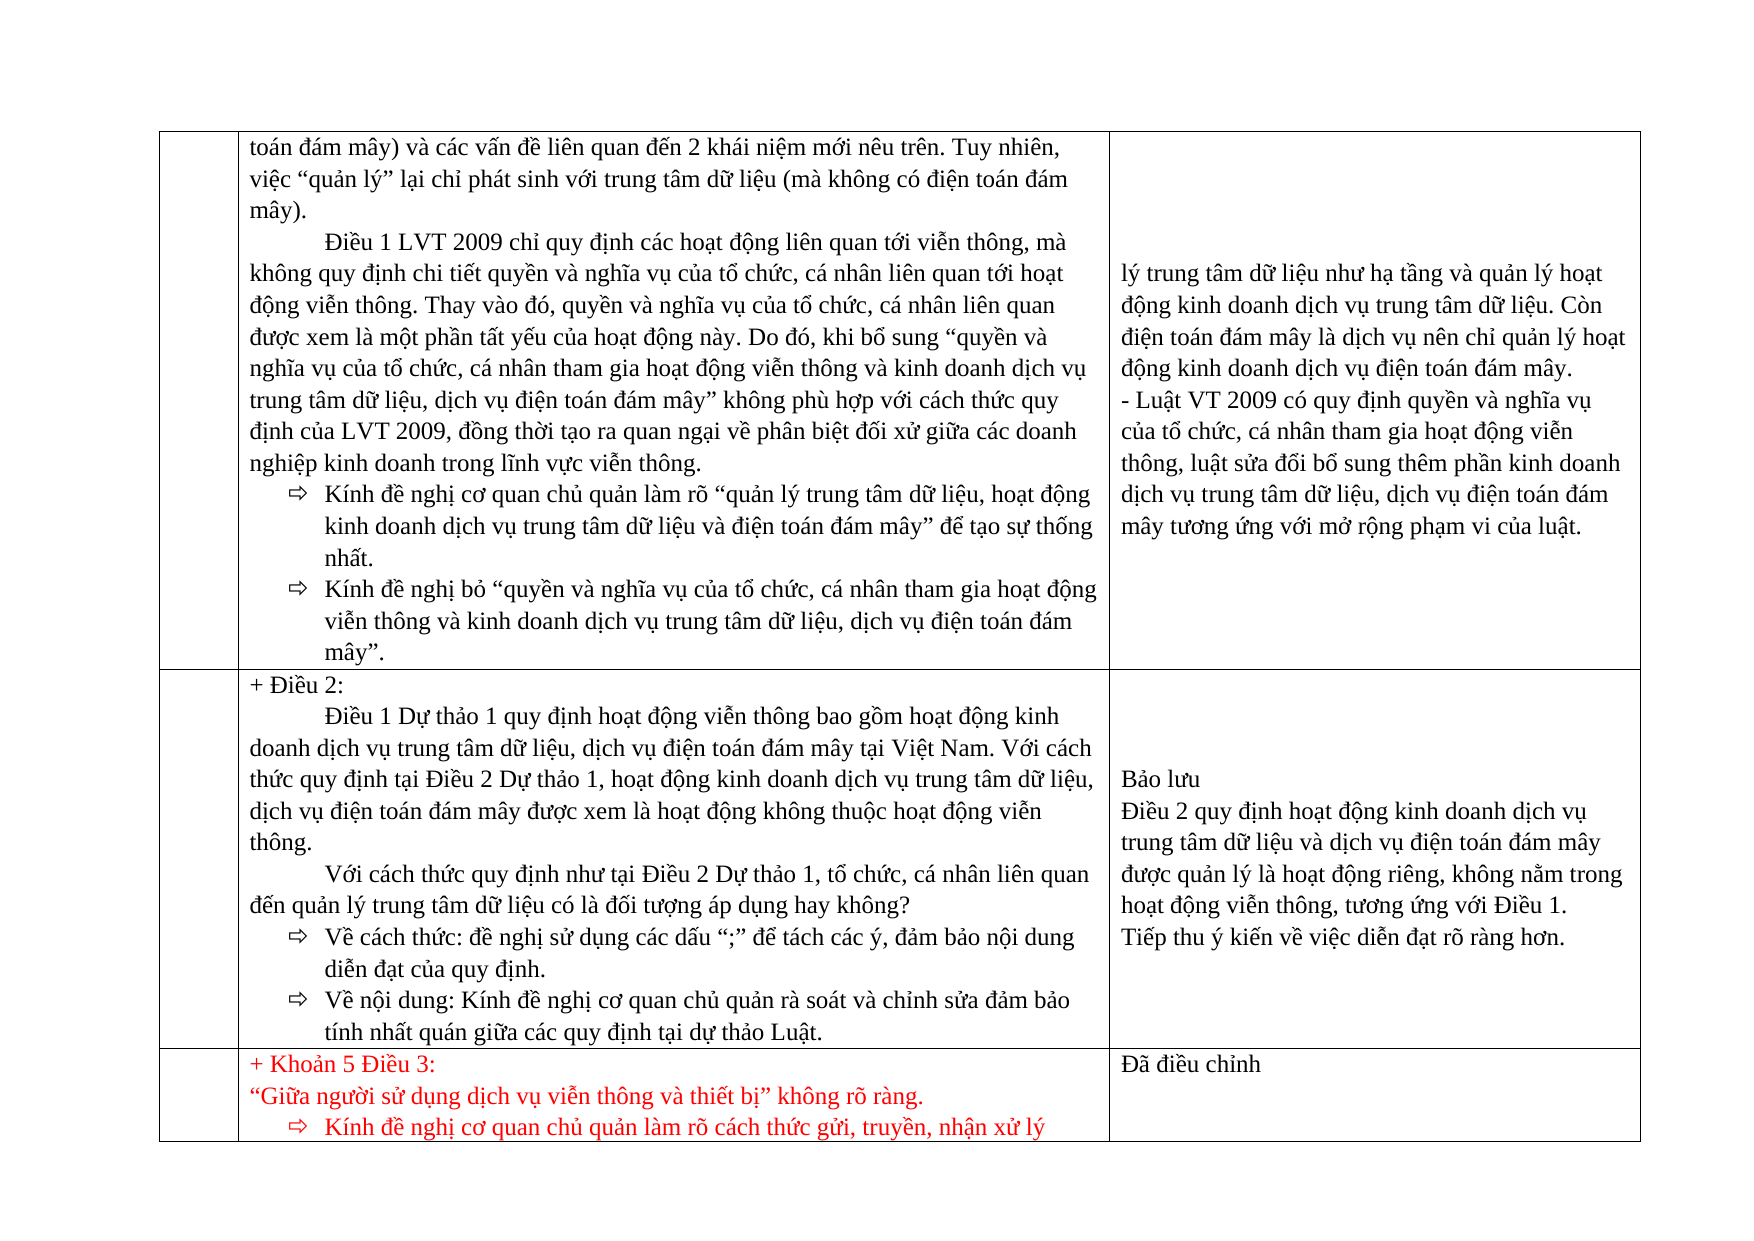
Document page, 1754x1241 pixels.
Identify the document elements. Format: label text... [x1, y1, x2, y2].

table_cell Đã điều chỉnh [1110, 1049, 1640, 1141]
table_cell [1110, 132, 1640, 669]
table_cell Bảo lưu Điều 2 quy định hoạt động kinh doanh dịch vụ trung tâm dữ liệu và dịch vụ điện toán đám mây được quản lý là hoạt động riêng, không nằm trong hoạt động viễn thông, tương ứng với Điều 1. Tiếp thu ý kiến về việc diễn đạt rõ ràng hơn. [1110, 670, 1640, 1048]
table_cell + Điều 2:  Điều 1 Dự thảo 1 quy định hoạt động viễn thông bao gồm hoạt động kinh doanh dịch vụ trung tâm dữ liệu, dịch vụ điện toán đám mây tại Việt Nam. Với cách thức quy định tại Điều 2 Dự thảo 1, hoạt động kinh doanh dịch vụ trung tâm dữ liệu, dịch vụ điện toán đám mây được xem là hoạt động không thuộc hoạt động viễn thông.  Với cách thức quy định như tại Điều 2 Dự thảo 1, tổ chức, cá nhân liên quan đến quản lý trung tâm dữ liệu có là đối tượng áp dụng hay không? Về cách thức: đề nghị sử dụng các dấu “;” để tách các ý, đảm bảo nội dung diễn đạt của quy định. Về nội dung: Kính đề nghị cơ quan chủ quản rà soát và chỉnh sửa đảm bảo tính nhất quán giữa các quy định tại dự thảo Luật. [239, 670, 1109, 1048]
table_cell [160, 1049, 238, 1141]
table_cell [160, 132, 238, 669]
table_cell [239, 132, 1109, 669]
table_cell [160, 670, 238, 1048]
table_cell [239, 1049, 1109, 1141]
